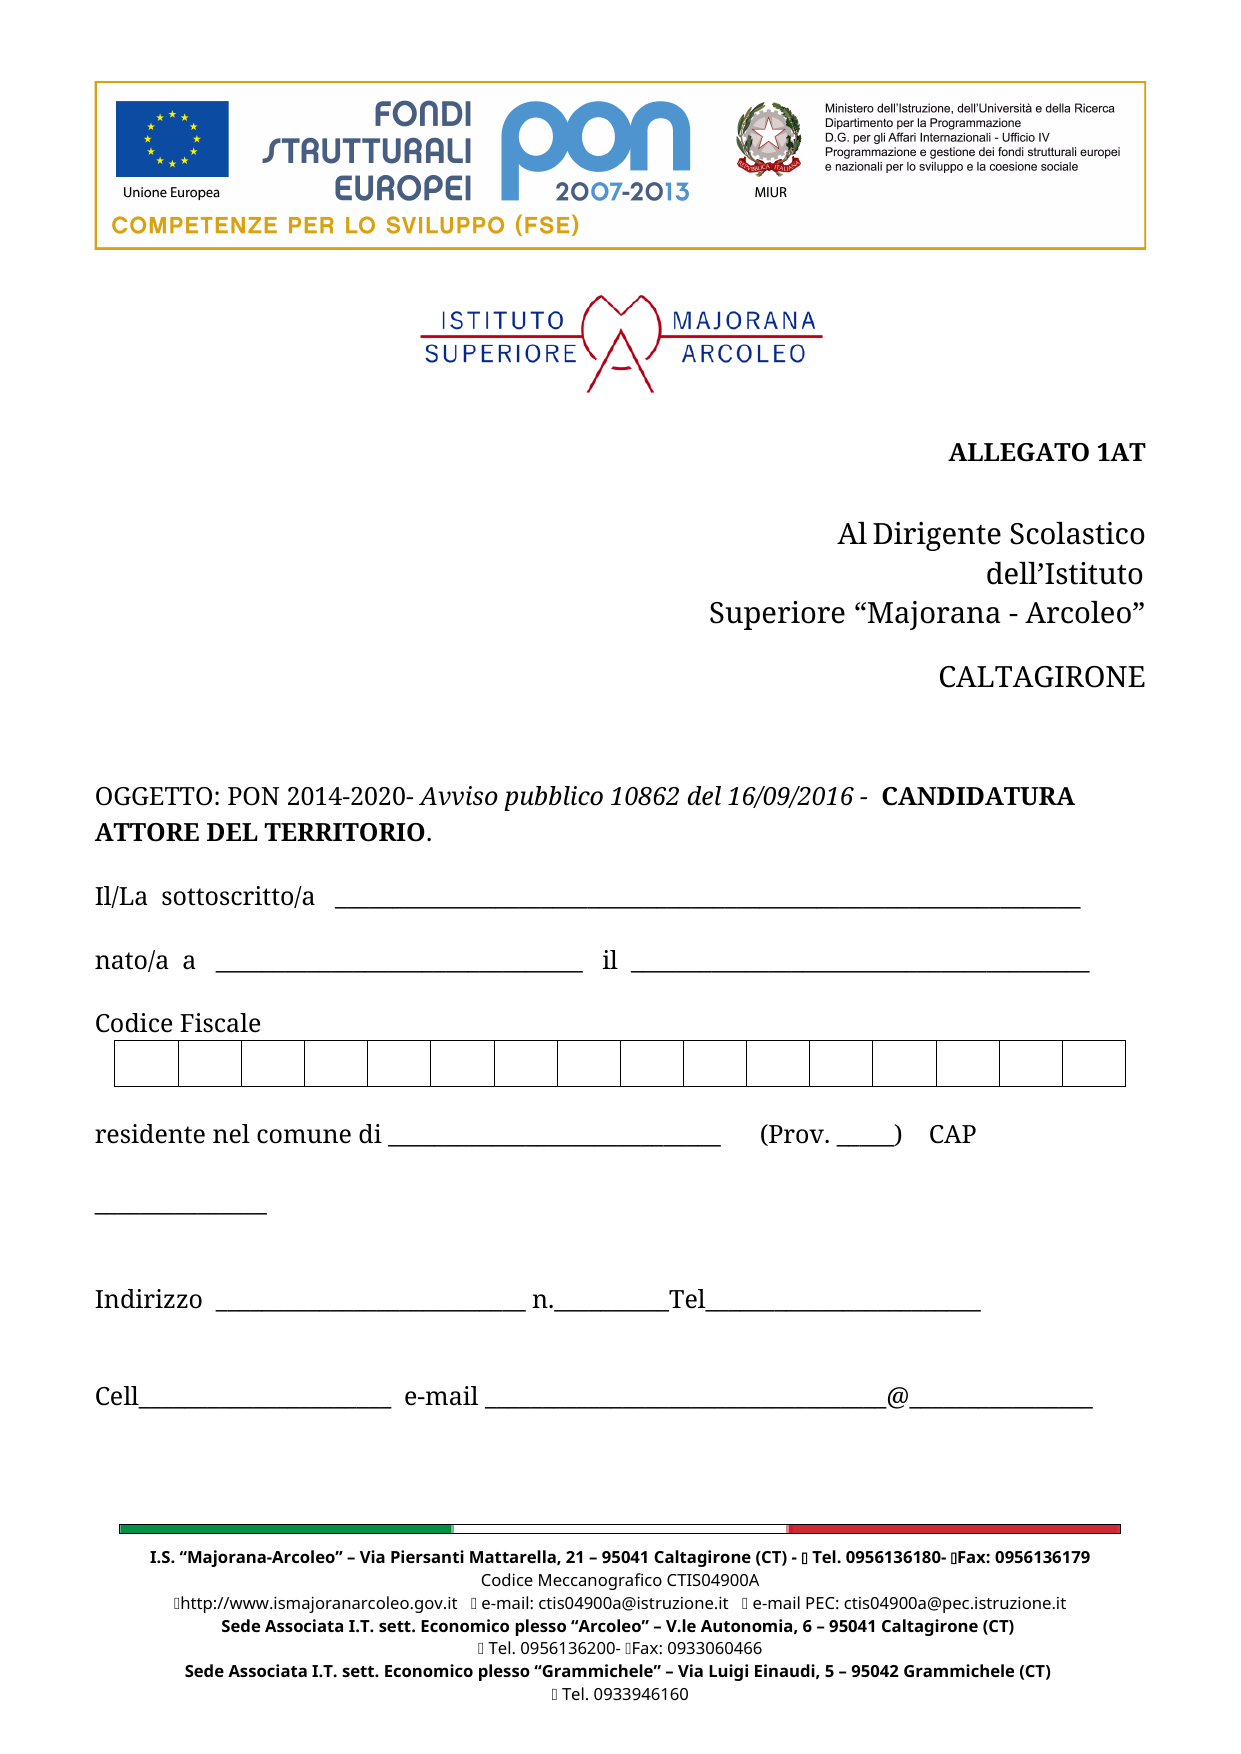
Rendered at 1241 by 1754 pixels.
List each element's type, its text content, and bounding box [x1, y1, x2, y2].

table_header [747, 1041, 809, 1086]
picture [413, 289, 827, 396]
subtitle CALTAGIRONE [94, 632, 1146, 696]
text Il/La sottoscritto/a _________________________________________________________________ [94, 879, 1146, 913]
picture [94, 81, 1147, 250]
table_header [179, 1041, 241, 1086]
text Indirizzo ___________________________ n.__________Tel________________________ [94, 1282, 1146, 1316]
text residente nel comune di _____________________________ (Prov. _____) CAP _______________ [94, 1116, 1146, 1218]
table_header [1000, 1041, 1062, 1086]
text OGGETTO: PON 2014-2020- Avviso pubblico 10862 del 16/09/2016 - CANDIDATURA ATTORE DEL TERRITORIO. [94, 778, 1146, 848]
table_header [937, 1041, 999, 1086]
table_header [684, 1041, 746, 1086]
table_header [305, 1041, 367, 1086]
text nato/a a ________________________________ il ________________________________________ [94, 942, 1146, 976]
text ALLEGATO 1AT [94, 435, 1146, 469]
subtitle Al Dirigente Scolastico [94, 513, 1146, 553]
table_header [873, 1041, 936, 1086]
table_header [115, 1041, 178, 1086]
table_header [495, 1041, 557, 1086]
table_header [1063, 1041, 1125, 1086]
subtitle dell’Istituto Superiore “Majorana - Arcoleo” [94, 553, 1146, 632]
table_header [368, 1041, 430, 1086]
table_header [621, 1041, 683, 1086]
picture [120, 1525, 1120, 1533]
text Cell______________________ e-mail ___________________________________@________________ [94, 1379, 1146, 1413]
table_header [810, 1041, 872, 1086]
text Codice Fiscale [94, 1006, 1146, 1039]
table_header [558, 1041, 620, 1086]
table_header [431, 1041, 494, 1086]
table_header [242, 1041, 304, 1086]
